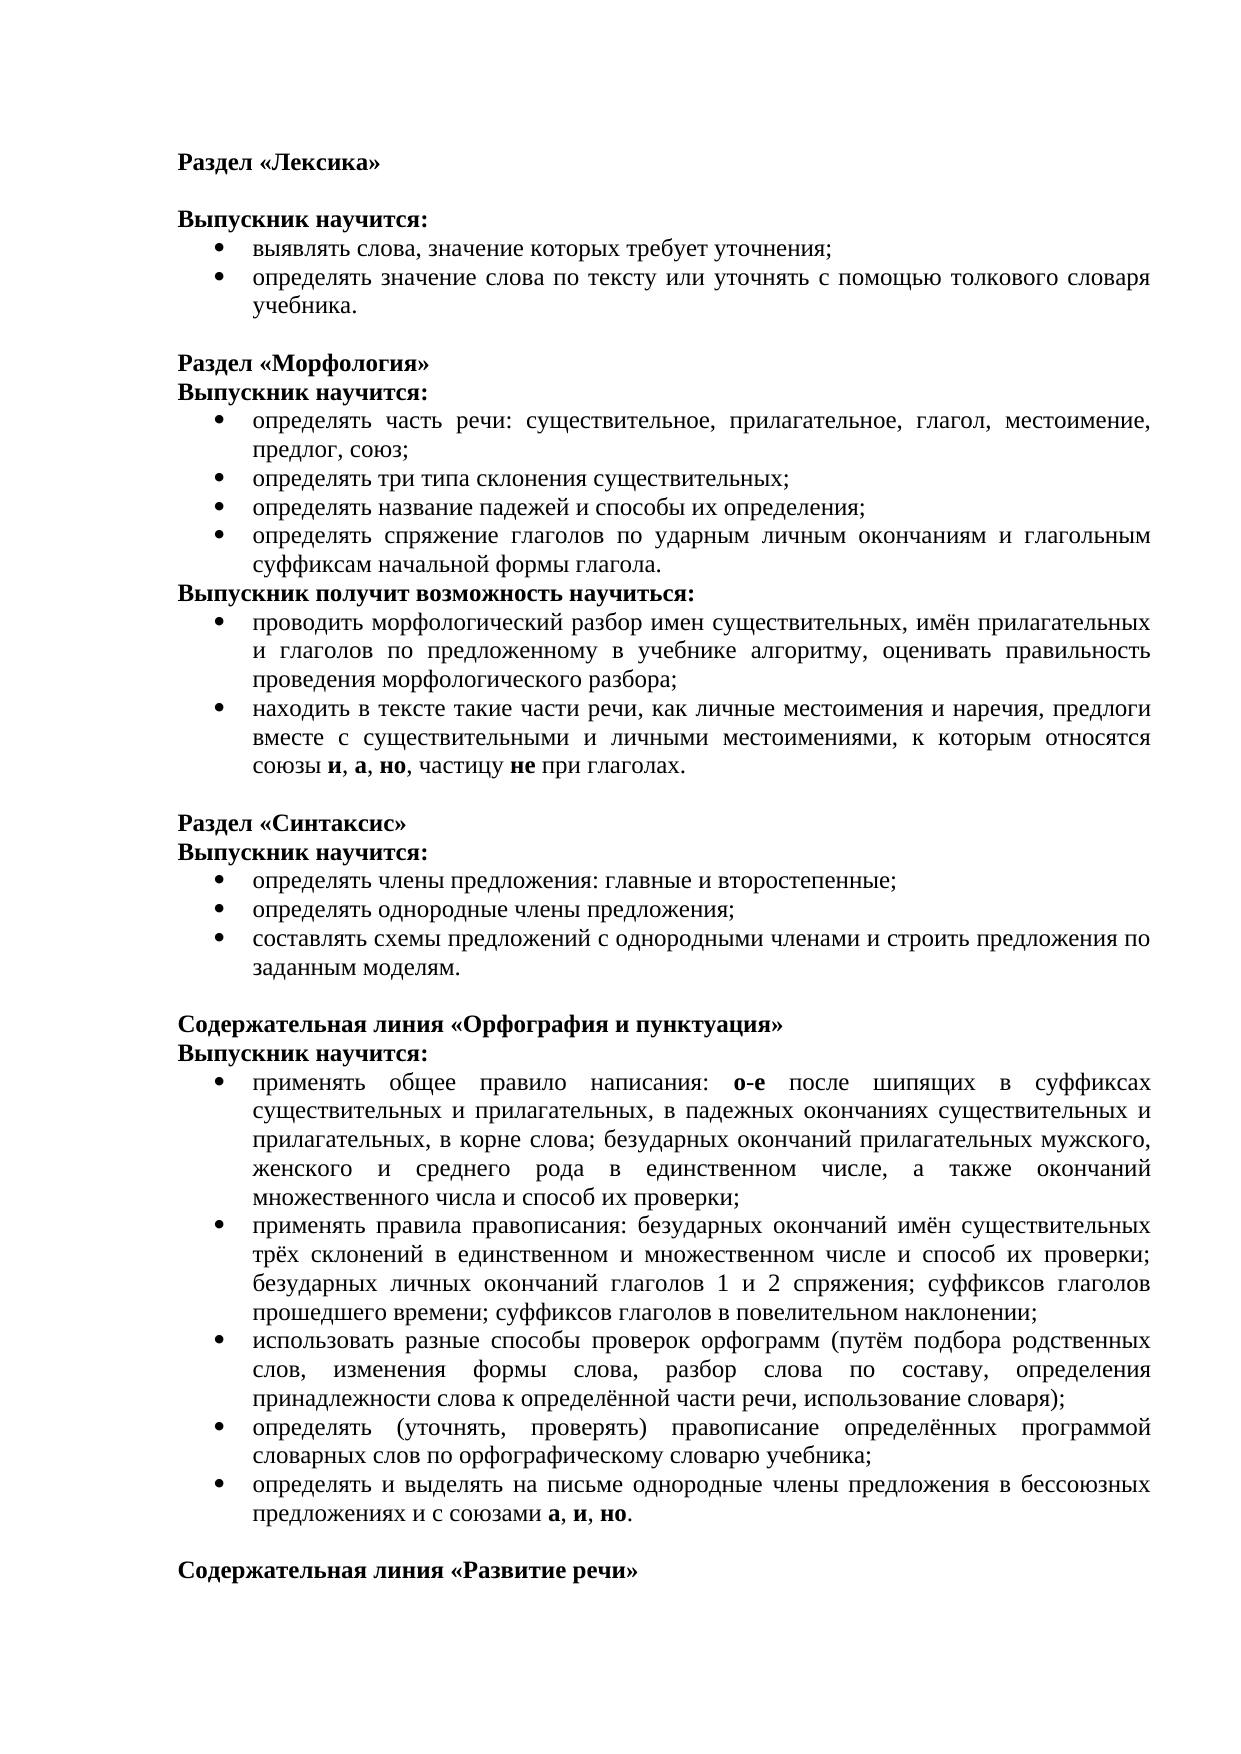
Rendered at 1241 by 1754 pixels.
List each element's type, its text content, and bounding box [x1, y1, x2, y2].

list определять значение слова по тексту или уточнять с помощью толкового словаря учебника. [215, 262, 1152, 319]
text Выпускник научится: [177, 1038, 1152, 1067]
list определять спряжение глаголов по ударным личным окончаниям и глагольным суффиксам начальной формы глагола. [215, 521, 1152, 578]
list применять правила правописания: безударных окончаний имён существительных трёх склонений в единственном и множественном числе и способ их проверки; безударных личных окончаний глаголов 1 и 2 спряжения; суффиксов глаголов прошедшего времени; суффиксов глаголов в повелительном наклонении; [215, 1211, 1152, 1326]
list применять общее правило написания: о-е после шипящих в суффиксах существительных и прилагательных, в падежных окончаниях существительных и прилагательных, в корне слова; безударных окончаний прилагательных мужского, женского и среднего рода в единственном числе, а также окончаний множественного числа и способ их проверки; [215, 1067, 1152, 1211]
text Выпускник научится: [177, 204, 1152, 233]
text Раздел «Лексика» [177, 147, 1152, 176]
text Содержательная линия «Развитие речи» [177, 1556, 1152, 1584]
list составлять схемы предложений с однородными членами и строить предложения по заданным моделям. [215, 923, 1152, 981]
list определять (уточнять, проверять) правописание определённых программой словарных слов по орфографическому словарю учебника; [215, 1412, 1152, 1469]
text Выпускник научится: [177, 377, 1152, 406]
list выявлять слова, значение которых требует уточнения; [215, 233, 1152, 262]
list определять три типа склонения существительных; [215, 463, 1152, 492]
list использовать разные способы проверок орфограмм (путём подбора родственных слов, изменения формы слова, разбор слова по составу, определения принадлежности слова к определённой части речи, использование словаря); [215, 1326, 1152, 1412]
list находить в тексте такие части речи, как личные местоимения и наречия, предлоги вместе с существительными и личными местоимениями, к которым относятся союзы и, а, но, частицу не при глаголах. [215, 693, 1152, 779]
text Выпускник получит возможность научиться: [177, 578, 1152, 607]
text Раздел «Морфология» [177, 348, 1152, 377]
list определять часть речи: существительное, прилагательное, глагол, местоимение, предлог, союз; [215, 406, 1152, 463]
list определять однородные члены предложения; [215, 894, 1152, 923]
list определять название падежей и способы их определения; [215, 492, 1152, 521]
list проводить морфологический разбор имен существительных, имён прилагательных и глаголов по предложенному в учебнике алгоритму, оценивать правильность проведения морфологического разбора; [215, 607, 1152, 693]
text Выпускник научится: [177, 837, 1152, 866]
text Содержательная линия «Орфография и пунктуация» [177, 1009, 1152, 1038]
list определять члены предложения: главные и второстепенные; [215, 866, 1152, 894]
text Раздел «Синтаксис» [177, 808, 1152, 837]
list определять и выделять на письме однородные члены предложения в бессоюзных предложениях и с союзами а, и, но. [215, 1469, 1152, 1527]
